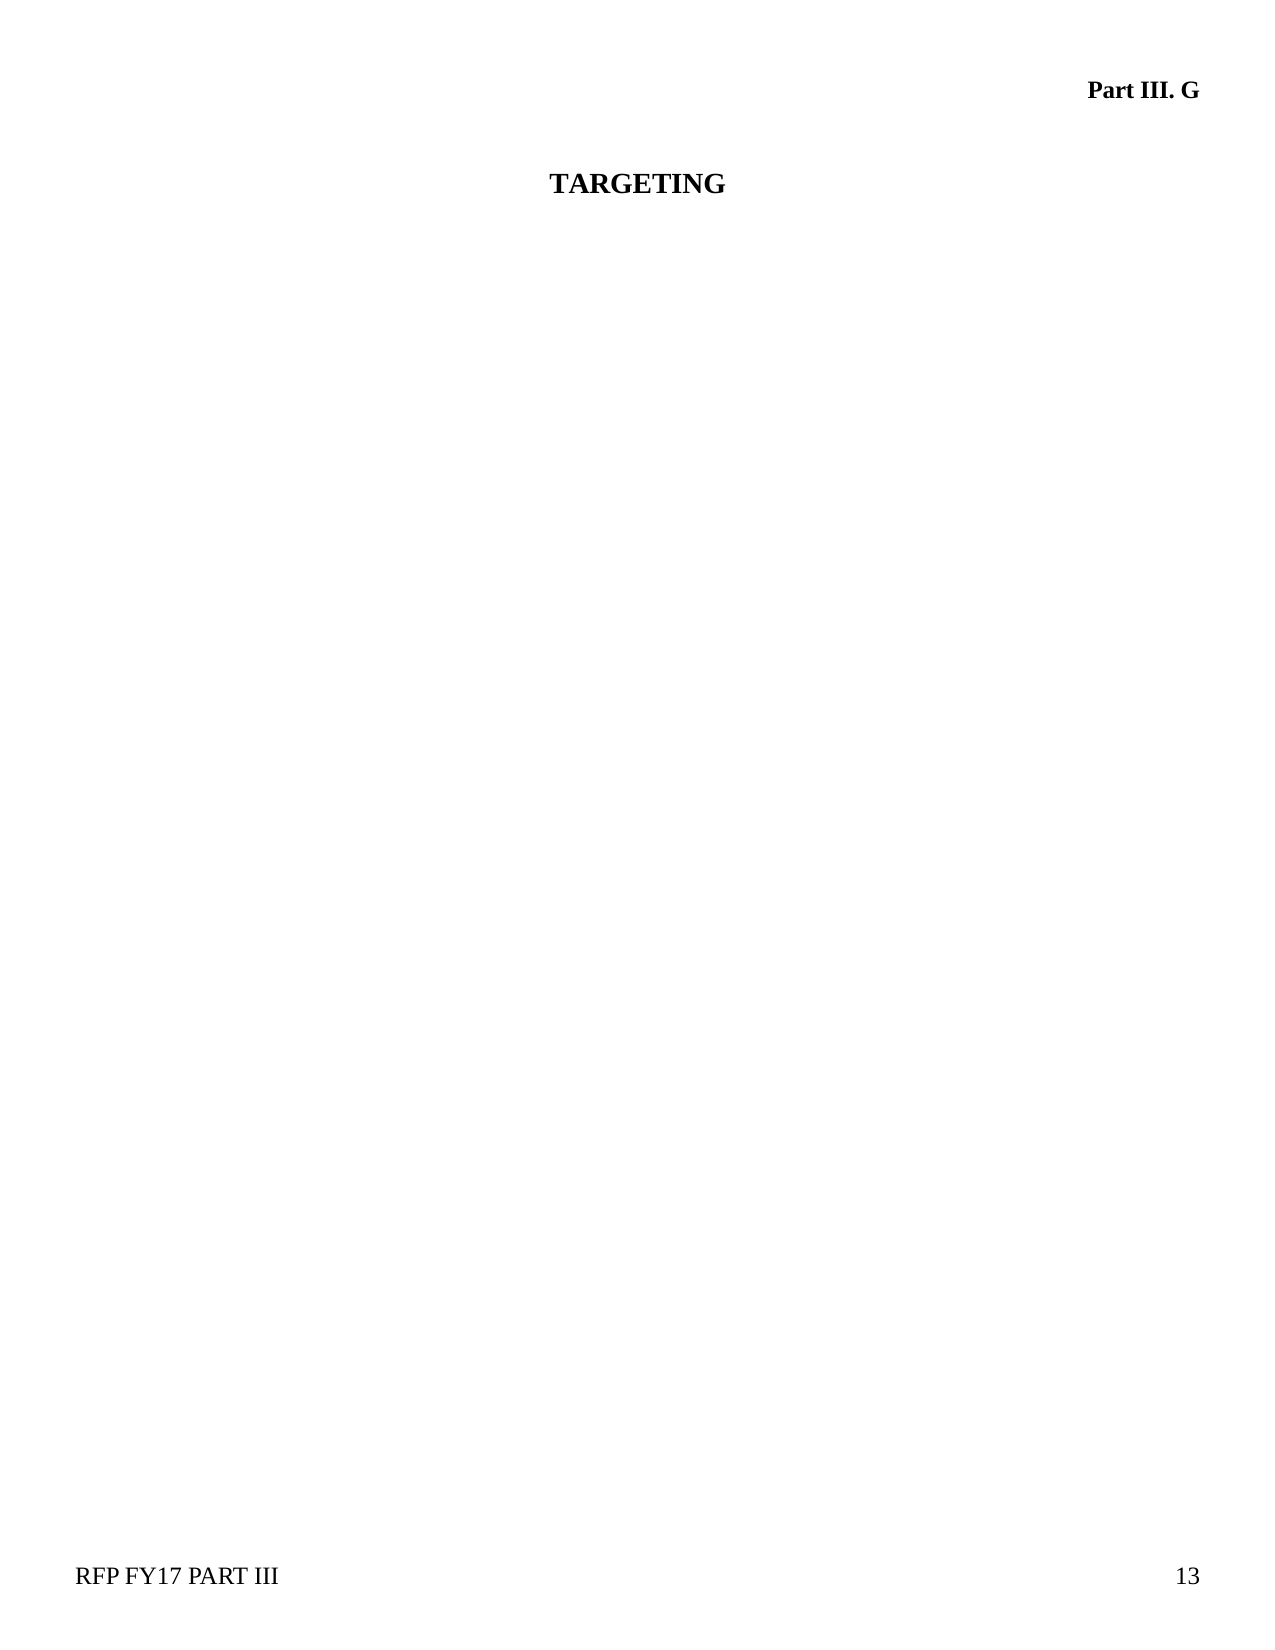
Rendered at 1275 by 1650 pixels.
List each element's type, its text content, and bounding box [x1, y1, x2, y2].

text Part III. G [75, 75, 1200, 104]
subtitle TARGETING [75, 166, 1200, 200]
